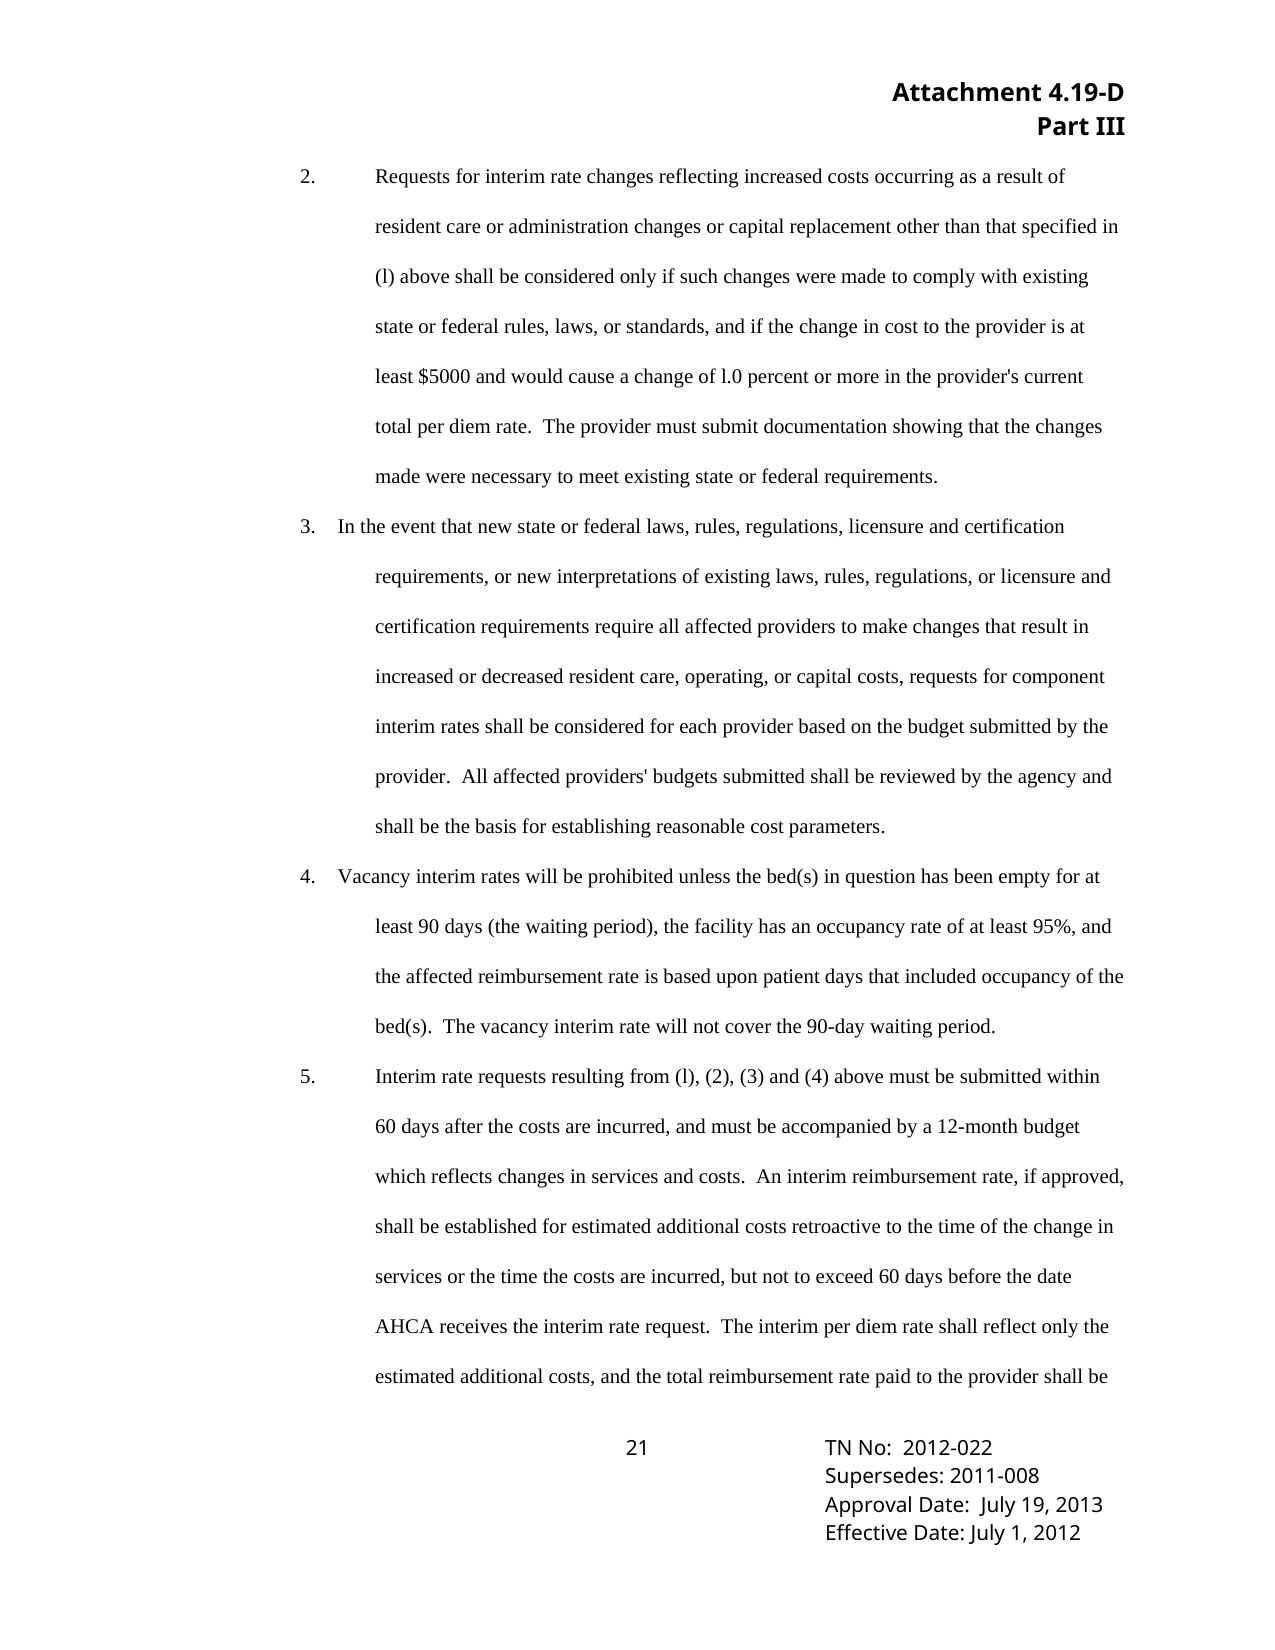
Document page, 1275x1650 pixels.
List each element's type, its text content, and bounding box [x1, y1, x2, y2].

list Vacancy interim rates will be prohibited unless the bed(s) in question has been empty for at least 90 days (the waiting period), the facility has an occupancy rate of at least 95%, and the affected reimbursement rate is based upon patient days that included occupancy of the bed(s). The vacancy interim rate will not cover the 90-day waiting period. [300, 843, 1125, 1043]
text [150, 1043, 1125, 1393]
list In the event that new state or federal laws, rules, regulations, licensure and certification requirements, or new interpretations of existing laws, rules, regulations, or licensure and certification requirements require all affected providers to make changes that result in increased or decreased resident care, operating, or capital costs, requests for component interim rates shall be considered for each provider based on the budget submitted by the provider. All affected providers' budgets submitted shall be reviewed by the agency and shall be the basis for establishing reasonable cost parameters. [300, 493, 1125, 843]
text 2. Requests for interim rate changes reflecting increased costs occurring as a result of resident care or administration changes or capital replacement other than that specified in (l) above shall be considered only if such changes were made to comply with existing state or federal rules, laws, or standards, and if the change in cost to the provider is at least $5000 and would cause a change of l.0 percent or more in the provider's current total per diem rate. The provider must submit documentation showing that the changes made were necessary to meet existing state or federal requirements. [150, 143, 1125, 493]
